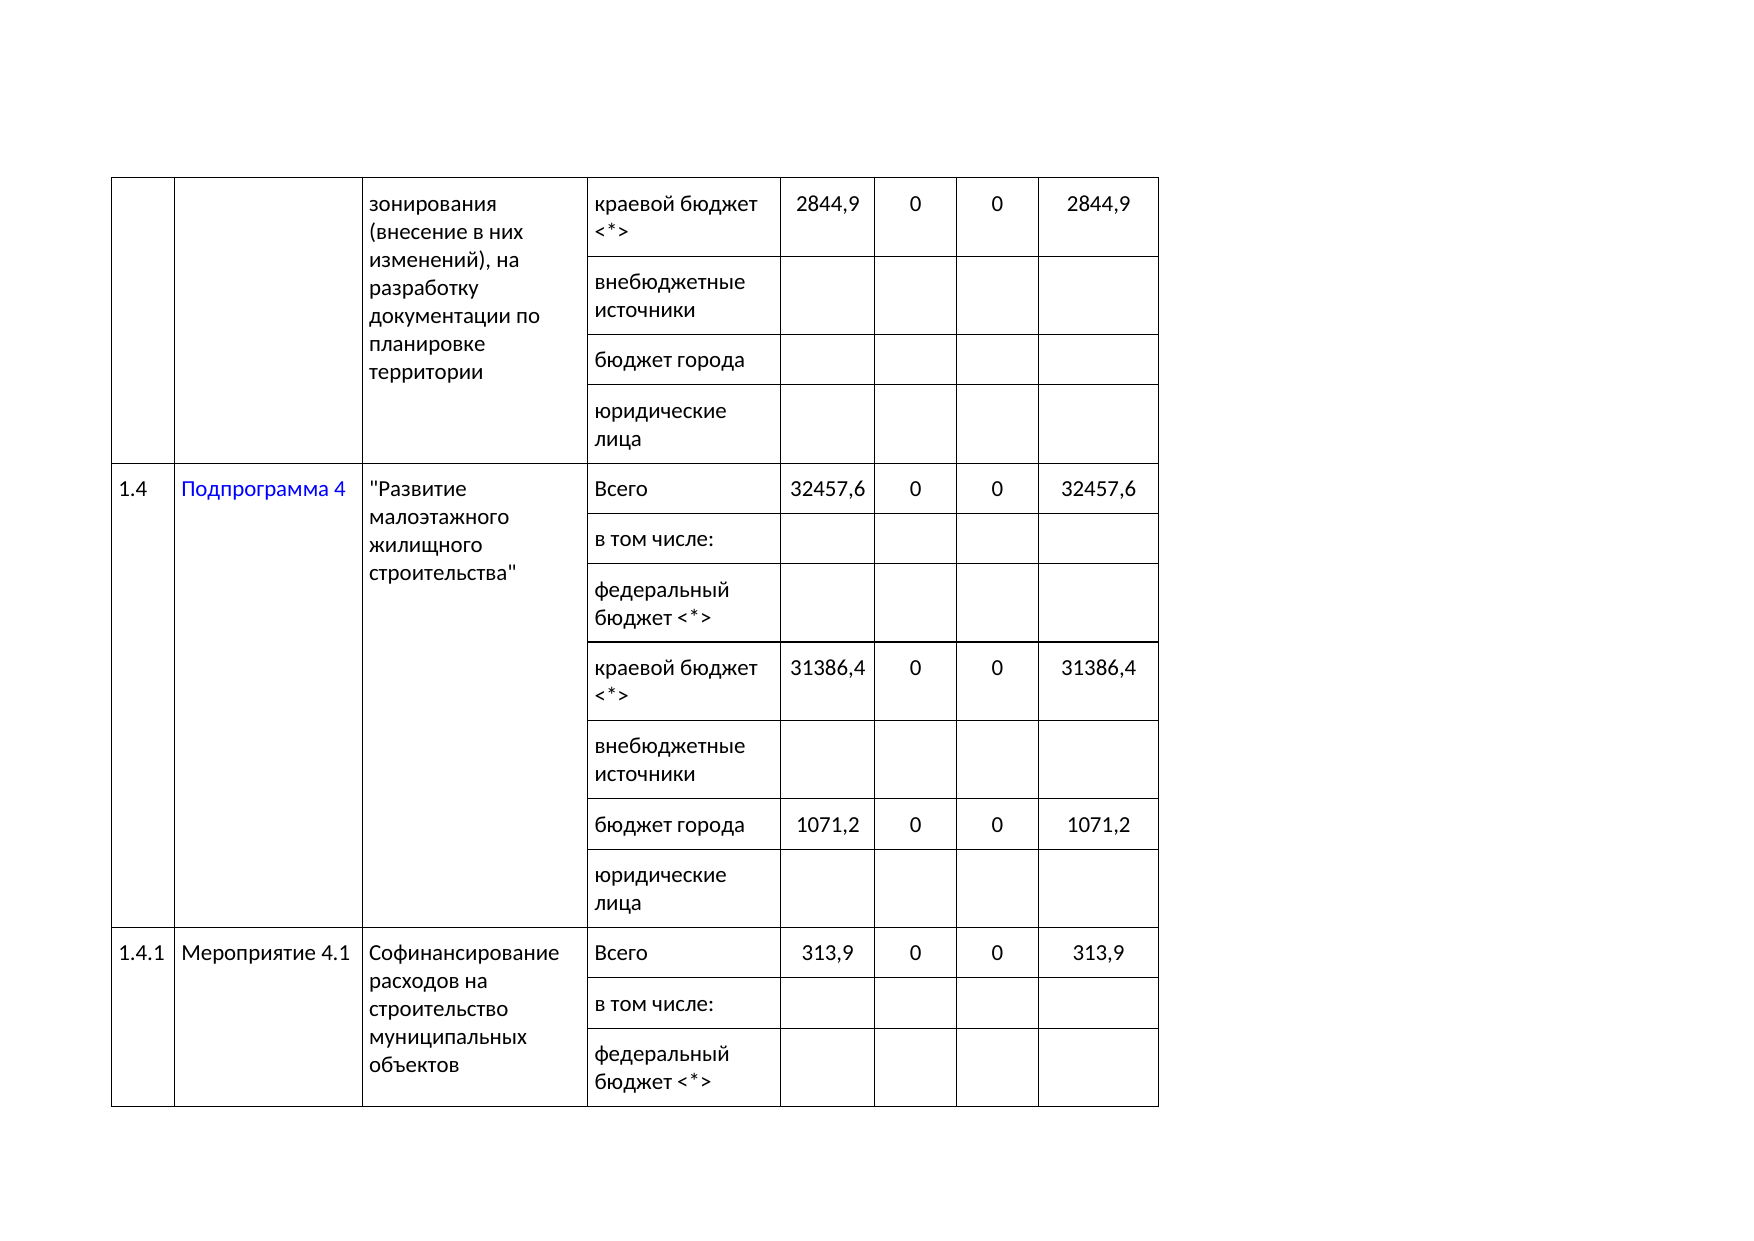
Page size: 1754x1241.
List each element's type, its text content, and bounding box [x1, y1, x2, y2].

table_cell Подпрограмма 4 [175, 464, 362, 927]
table_cell 1.4 [112, 464, 174, 927]
table_cell бюджет города [588, 335, 780, 384]
table_cell [957, 564, 1038, 641]
table_cell 2844,9 [781, 178, 874, 256]
table_cell [957, 335, 1038, 384]
table_cell [875, 335, 956, 384]
table_cell [781, 721, 874, 798]
table_cell 0 [957, 643, 1038, 720]
table_cell в том числе: [588, 978, 780, 1027]
table_cell [875, 564, 956, 641]
table_cell [957, 1029, 1038, 1106]
table_cell [781, 978, 874, 1027]
table_cell [1039, 1029, 1158, 1106]
table_cell 32457,6 [1039, 464, 1158, 513]
table_cell бюджет города [588, 799, 780, 848]
table_cell [875, 978, 956, 1027]
table_cell [875, 850, 956, 927]
table_cell [875, 1029, 956, 1106]
table_cell 1.4.1 [112, 928, 174, 1106]
table_cell 313,9 [781, 928, 874, 977]
table_cell 0 [957, 178, 1038, 256]
table_cell краевой бюджет <*> [588, 643, 780, 720]
table_cell [875, 385, 956, 462]
table_cell [1039, 978, 1158, 1027]
table_cell [1039, 850, 1158, 927]
table_cell юридические лица [588, 850, 780, 927]
table_cell [781, 514, 874, 563]
table_cell 2844,9 [1039, 178, 1158, 256]
table_cell 0 [875, 464, 956, 513]
table_cell [781, 335, 874, 384]
table_cell [781, 564, 874, 641]
table_cell [957, 978, 1038, 1027]
table_cell 32457,6 [781, 464, 874, 513]
table_cell 1071,2 [781, 799, 874, 848]
table_cell [875, 514, 956, 563]
table_cell [1039, 257, 1158, 334]
table_cell краевой бюджет <*> [588, 178, 780, 256]
table_cell в том числе: [588, 514, 780, 563]
table_cell 31386,4 [781, 643, 874, 720]
table_cell Всего [588, 464, 780, 513]
table_cell 0 [875, 799, 956, 848]
table_cell 0 [957, 928, 1038, 977]
table_cell [1039, 385, 1158, 462]
table_cell [1039, 335, 1158, 384]
table_cell [875, 721, 956, 798]
table_cell внебюджетные источники [588, 721, 780, 798]
table_cell Софинансирование расходов на строительство муниципальных объектов коммунальной и транспортной инфраструктуры [363, 928, 587, 1106]
table_cell Мероприятие 4.1 [175, 928, 362, 1106]
table_cell внебюджетные источники [588, 257, 780, 334]
table_cell 0 [875, 643, 956, 720]
table_cell [957, 385, 1038, 462]
table_cell 0 [957, 799, 1038, 848]
table_cell [957, 514, 1038, 563]
table_cell [1039, 564, 1158, 641]
table_cell "Развитие малоэтажного жилищного строительства" [363, 464, 587, 927]
table_cell [957, 850, 1038, 927]
table_cell юридические лица [588, 385, 780, 462]
table_cell [957, 721, 1038, 798]
table_cell [781, 385, 874, 462]
table_cell 1071,2 [1039, 799, 1158, 848]
table_cell [1039, 514, 1158, 563]
table_cell [875, 257, 956, 334]
table_cell 31386,4 [1039, 643, 1158, 720]
table_cell [957, 257, 1038, 334]
table_cell 0 [875, 928, 956, 977]
table_cell федеральный бюджет <*> [588, 564, 780, 641]
table_cell [1039, 721, 1158, 798]
table_cell 313,9 [1039, 928, 1158, 977]
table_cell Всего [588, 928, 780, 977]
table_cell [781, 1029, 874, 1106]
table_cell 0 [875, 178, 956, 256]
table_cell [781, 850, 874, 927]
table_cell федеральный бюджет <*> [588, 1029, 780, 1106]
table_cell 0 [957, 464, 1038, 513]
table_cell [781, 257, 874, 334]
